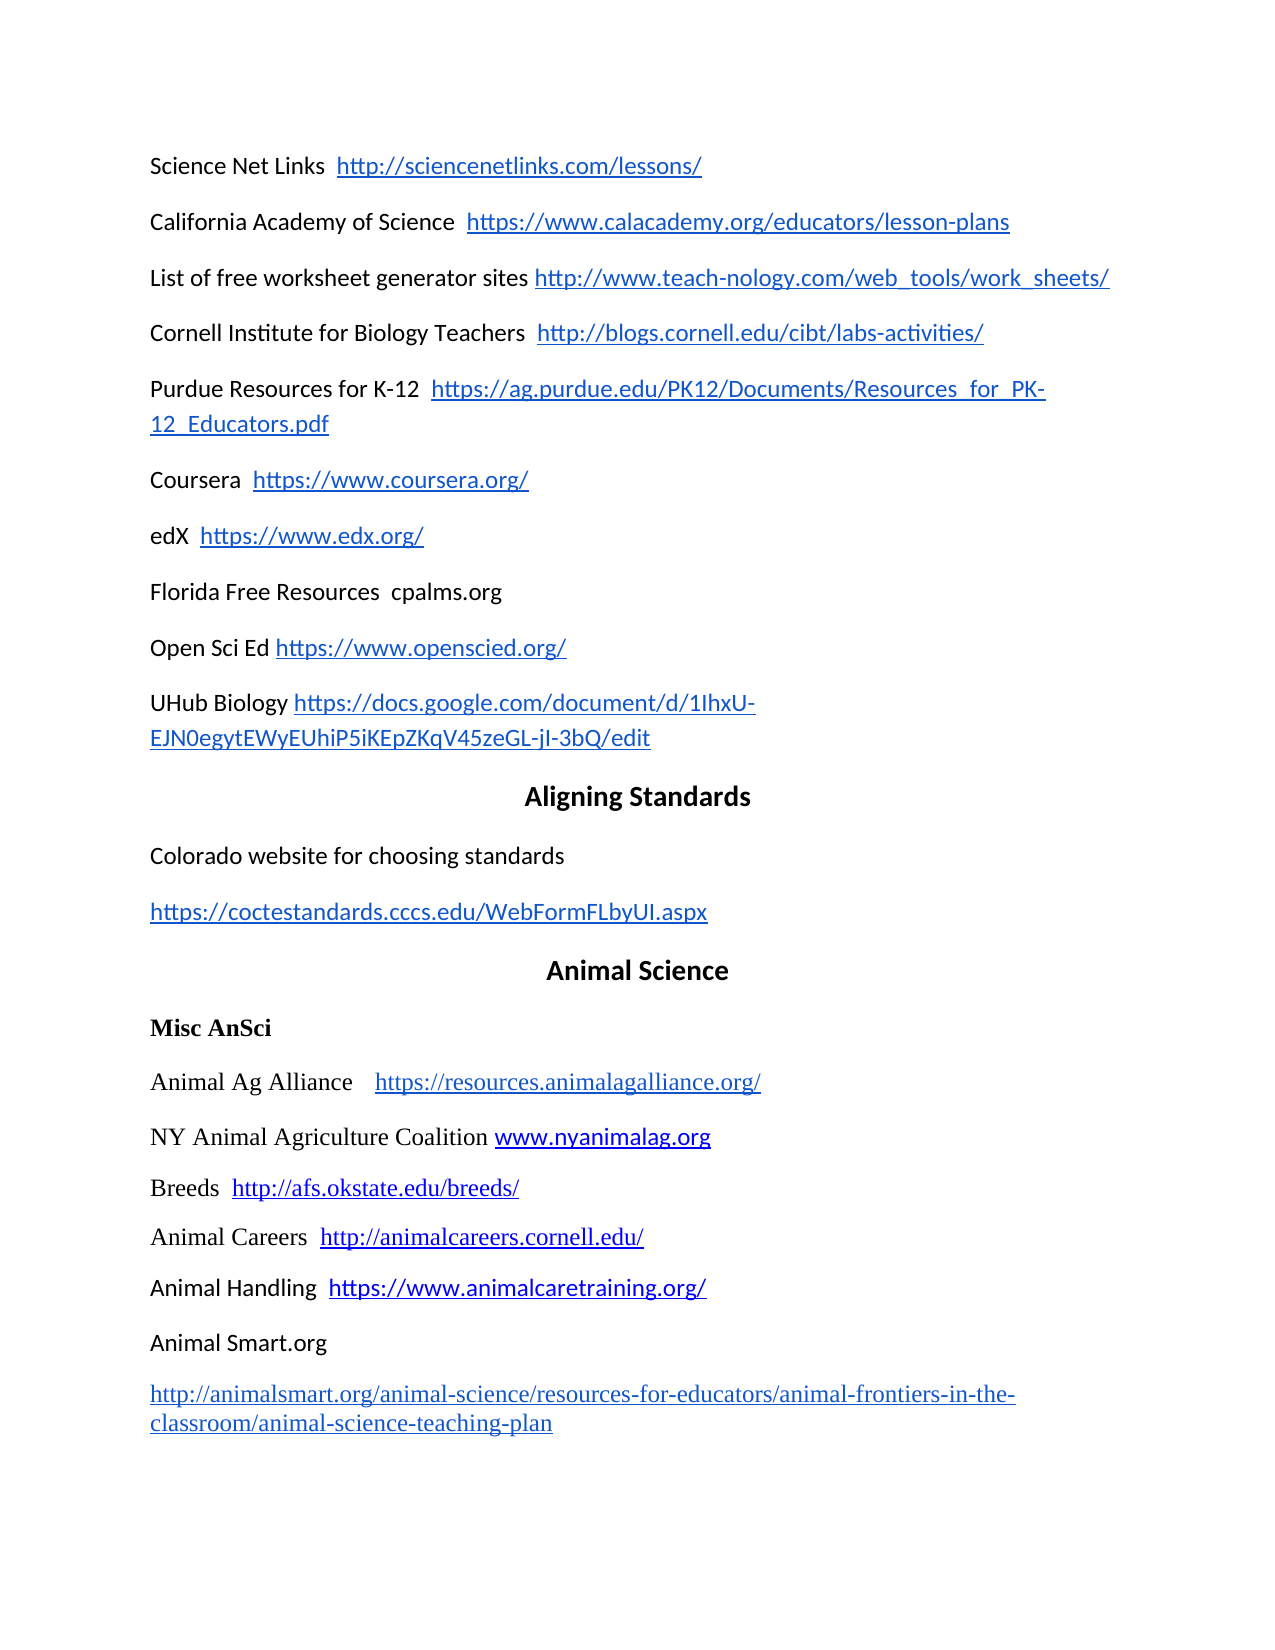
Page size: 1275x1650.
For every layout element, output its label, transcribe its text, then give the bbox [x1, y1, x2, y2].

text Animal Smart.org [150, 1328, 1125, 1358]
text Florida Free Resources cpalms.org [150, 576, 1125, 606]
text edX https://www.edx.org/ [150, 520, 1125, 551]
text Coursera https://www.coursera.org/ [150, 464, 1125, 495]
text NY Animal Agriculture Coalition www.nyanimalag.org [150, 1121, 1125, 1152]
text Science Net Links http://sciencenetlinks.com/lessons/ [150, 150, 1125, 181]
text Animal Careers http://animalcareers.cornell.edu/ [150, 1222, 1125, 1251]
text California Academy of Science https://www.calacademy.org/educators/lesson-plans [150, 206, 1125, 236]
text Breeds http://afs.okstate.edu/breeds/ [150, 1173, 1125, 1201]
text Cornell Institute for Biology Teachers http://blogs.cornell.edu/cibt/labs-activities/ [150, 317, 1125, 348]
text Colorado website for choosing standards [150, 840, 1125, 871]
text List of free worksheet generator sites http://www.teach-nology.com/web_tools/work_sheets/ [150, 262, 1125, 292]
text Purdue Resources for K-12 https://ag.purdue.edu/PK12/Documents/Resources_for_PK-12_Educators.pdf [150, 373, 1125, 439]
text Open Sci Ed https://www.openscied.org/ [150, 632, 1125, 662]
text Animal Science [150, 952, 1125, 987]
text https://coctestandards.cccs.edu/WebFormFLbyUI.aspx [150, 896, 1125, 926]
text UHub Biology https://docs.google.com/document/d/1IhxU-EJN0egytEWyEUhiP5iKEpZKqV45zeGL-jI-3bQ/edit [150, 687, 1125, 753]
text http://animalsmart.org/animal-science/resources-for-educators/animal-frontiers-in-the-classroom/animal-science-teaching-plan [150, 1379, 1125, 1436]
text Animal Ag Alliance https://resources.animalagalliance.org/ [150, 1067, 1125, 1096]
text Aligning Standards [150, 778, 1125, 814]
text Animal Handling https://www.animalcaretraining.org/ [150, 1272, 1125, 1302]
text Misc AnSci [150, 1013, 1125, 1042]
